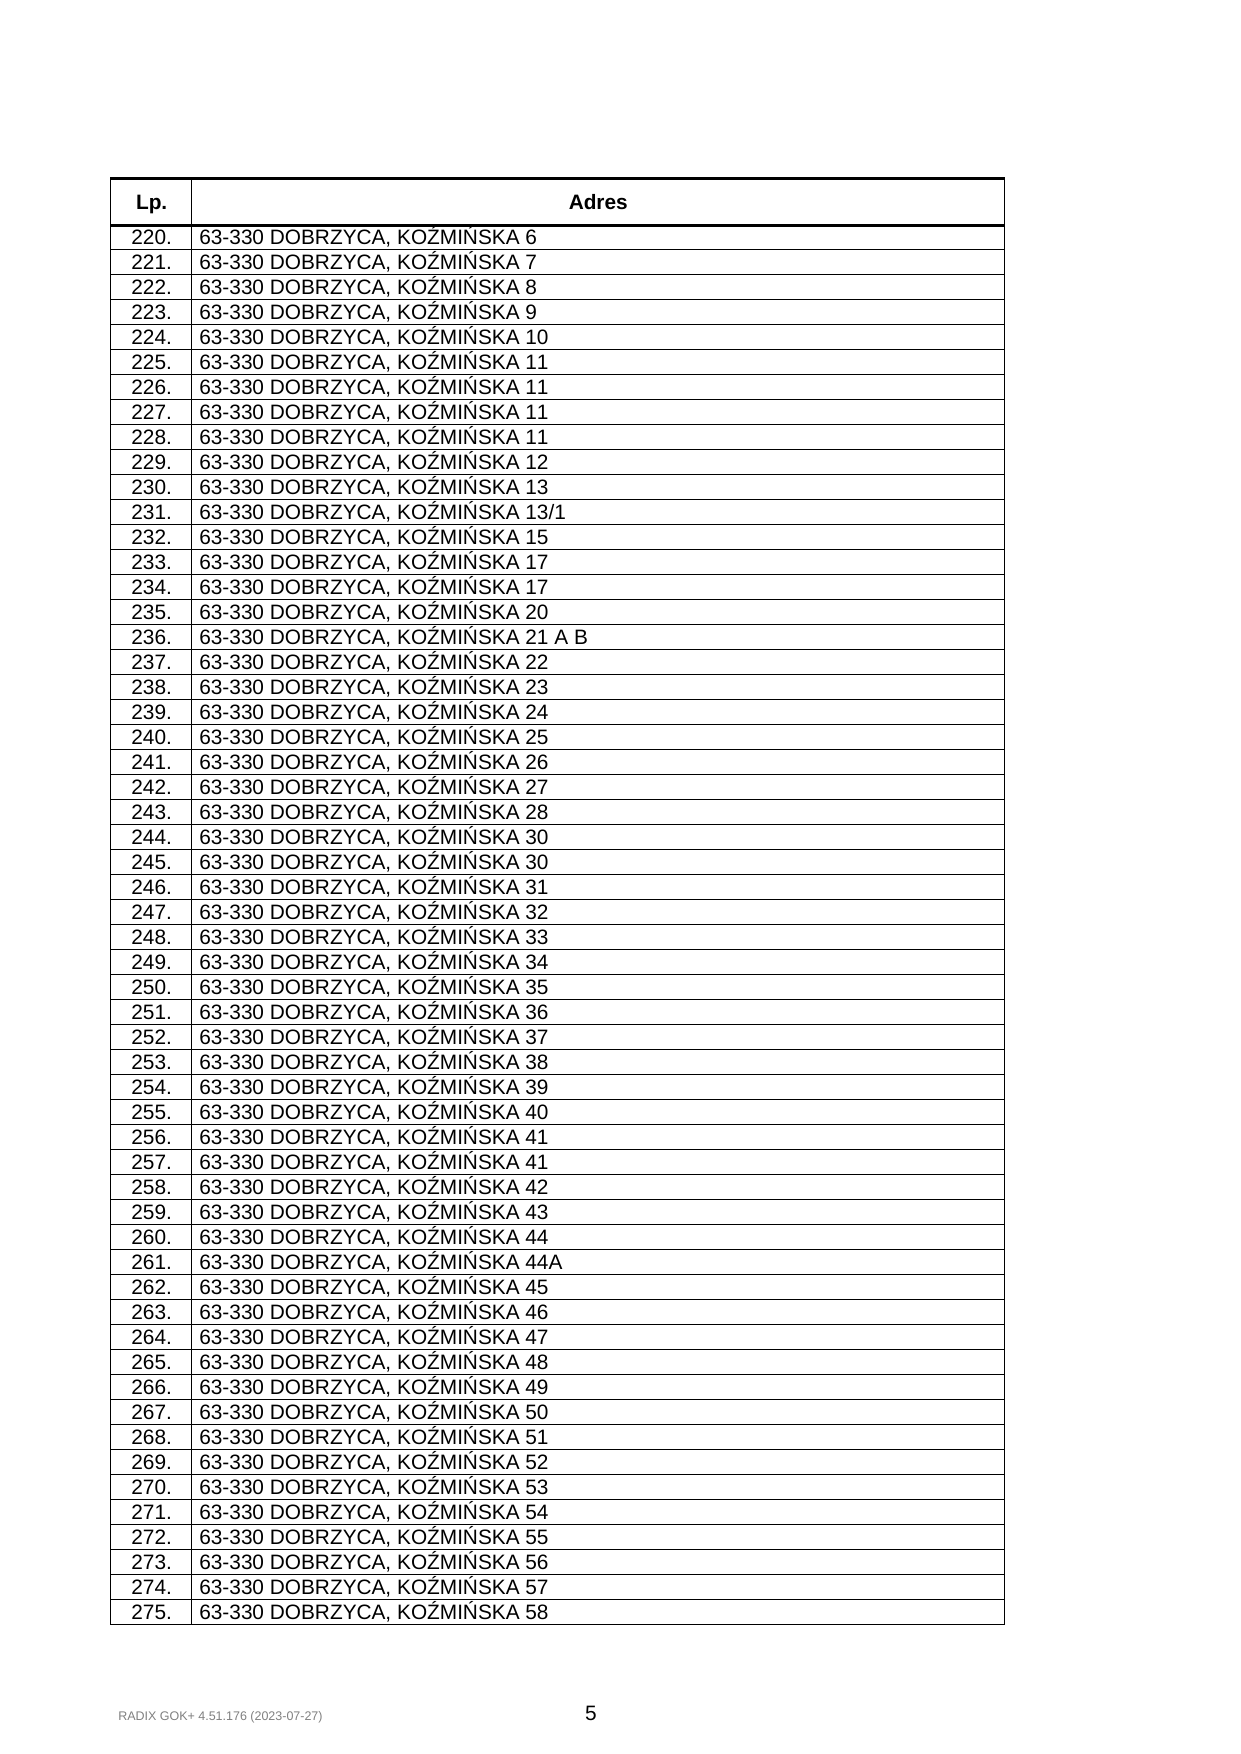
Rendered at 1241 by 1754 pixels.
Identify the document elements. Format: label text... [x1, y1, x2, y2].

table_cell 273. [111, 1550, 191, 1574]
table_cell 63-330 DOBRZYCA, KOŹMIŃSKA 57 [192, 1575, 1004, 1599]
table_cell 63-330 DOBRZYCA, KOŹMIŃSKA 33 [192, 925, 1004, 949]
table_cell 63-330 DOBRZYCA, KOŹMIŃSKA 41 [192, 1150, 1004, 1174]
table_cell 63-330 DOBRZYCA, KOŹMIŃSKA 34 [192, 950, 1004, 974]
table_cell 63-330 DOBRZYCA, KOŹMIŃSKA 56 [192, 1550, 1004, 1574]
table_cell 220. [111, 227, 191, 249]
table_cell 63-330 DOBRZYCA, KOŹMIŃSKA 37 [192, 1025, 1004, 1049]
table_cell 254. [111, 1075, 191, 1099]
table_cell 227. [111, 400, 191, 424]
table_cell 63-330 DOBRZYCA, KOŹMIŃSKA 17 [192, 575, 1004, 599]
table_header Lp. [111, 180, 191, 224]
table_cell 63-330 DOBRZYCA, KOŹMIŃSKA 21 A B [192, 625, 1004, 649]
table_cell 265. [111, 1350, 191, 1374]
table_cell 222. [111, 275, 191, 299]
table_cell 245. [111, 850, 191, 874]
table_cell 240. [111, 725, 191, 749]
table_cell 63-330 DOBRZYCA, KOŹMIŃSKA 39 [192, 1075, 1004, 1099]
table_cell 63-330 DOBRZYCA, KOŹMIŃSKA 8 [192, 275, 1004, 299]
table_cell 63-330 DOBRZYCA, KOŹMIŃSKA 11 [192, 400, 1004, 424]
table_cell 235. [111, 600, 191, 624]
table_cell 63-330 DOBRZYCA, KOŹMIŃSKA 13/1 [192, 500, 1004, 524]
table_cell 232. [111, 525, 191, 549]
table_cell 63-330 DOBRZYCA, KOŹMIŃSKA 53 [192, 1475, 1004, 1499]
table_cell 63-330 DOBRZYCA, KOŹMIŃSKA 24 [192, 700, 1004, 724]
table_cell 63-330 DOBRZYCA, KOŹMIŃSKA 50 [192, 1400, 1004, 1424]
table_cell 63-330 DOBRZYCA, KOŹMIŃSKA 38 [192, 1050, 1004, 1074]
table_cell 63-330 DOBRZYCA, KOŹMIŃSKA 40 [192, 1100, 1004, 1124]
table_cell 236. [111, 625, 191, 649]
table_cell 63-330 DOBRZYCA, KOŹMIŃSKA 45 [192, 1275, 1004, 1299]
table_cell 63-330 DOBRZYCA, KOŹMIŃSKA 30 [192, 850, 1004, 874]
table_cell 225. [111, 350, 191, 374]
table_cell 63-330 DOBRZYCA, KOŹMIŃSKA 17 [192, 550, 1004, 574]
table_cell 243. [111, 800, 191, 824]
table_cell 63-330 DOBRZYCA, KOŹMIŃSKA 13 [192, 475, 1004, 499]
table_cell 228. [111, 425, 191, 449]
table_cell 63-330 DOBRZYCA, KOŹMIŃSKA 22 [192, 650, 1004, 674]
table_cell 63-330 DOBRZYCA, KOŹMIŃSKA 9 [192, 300, 1004, 324]
table_cell 221. [111, 250, 191, 274]
table_cell 63-330 DOBRZYCA, KOŹMIŃSKA 47 [192, 1325, 1004, 1349]
table_cell 249. [111, 950, 191, 974]
table_cell 63-330 DOBRZYCA, KOŹMIŃSKA 6 [192, 227, 1004, 249]
table_cell 237. [111, 650, 191, 674]
table_cell 261. [111, 1250, 191, 1274]
table_cell 63-330 DOBRZYCA, KOŹMIŃSKA 10 [192, 325, 1004, 349]
table_cell 63-330 DOBRZYCA, KOŹMIŃSKA 15 [192, 525, 1004, 549]
table_cell 248. [111, 925, 191, 949]
table_cell 63-330 DOBRZYCA, KOŹMIŃSKA 35 [192, 975, 1004, 999]
table_cell 63-330 DOBRZYCA, KOŹMIŃSKA 28 [192, 800, 1004, 824]
table_cell 268. [111, 1425, 191, 1449]
table_cell 275. [111, 1600, 191, 1624]
table_cell 239. [111, 700, 191, 724]
table_cell 233. [111, 550, 191, 574]
table_cell 63-330 DOBRZYCA, KOŹMIŃSKA 7 [192, 250, 1004, 274]
table_cell 63-330 DOBRZYCA, KOŹMIŃSKA 31 [192, 875, 1004, 899]
table_cell 63-330 DOBRZYCA, KOŹMIŃSKA 11 [192, 425, 1004, 449]
table_cell 255. [111, 1100, 191, 1124]
table_cell 250. [111, 975, 191, 999]
table_cell 63-330 DOBRZYCA, KOŹMIŃSKA 32 [192, 900, 1004, 924]
table_cell 257. [111, 1150, 191, 1174]
table_cell 63-330 DOBRZYCA, KOŹMIŃSKA 51 [192, 1425, 1004, 1449]
table_cell 242. [111, 775, 191, 799]
table_cell 263. [111, 1300, 191, 1324]
table_cell 264. [111, 1325, 191, 1349]
table_cell 234. [111, 575, 191, 599]
table_cell 63-330 DOBRZYCA, KOŹMIŃSKA 46 [192, 1300, 1004, 1324]
table_cell 269. [111, 1450, 191, 1474]
table_cell 63-330 DOBRZYCA, KOŹMIŃSKA 20 [192, 600, 1004, 624]
table_cell 63-330 DOBRZYCA, KOŹMIŃSKA 58 [192, 1600, 1004, 1624]
table_cell 271. [111, 1500, 191, 1524]
table_cell 63-330 DOBRZYCA, KOŹMIŃSKA 23 [192, 675, 1004, 699]
table_cell 246. [111, 875, 191, 899]
table_cell 260. [111, 1225, 191, 1249]
table_cell 224. [111, 325, 191, 349]
table_cell 267. [111, 1400, 191, 1424]
table_cell 270. [111, 1475, 191, 1499]
table_cell 63-330 DOBRZYCA, KOŹMIŃSKA 42 [192, 1175, 1004, 1199]
table_cell 63-330 DOBRZYCA, KOŹMIŃSKA 49 [192, 1375, 1004, 1399]
table_cell 253. [111, 1050, 191, 1074]
table_cell 272. [111, 1525, 191, 1549]
table_cell 252. [111, 1025, 191, 1049]
table_cell 63-330 DOBRZYCA, KOŹMIŃSKA 52 [192, 1450, 1004, 1474]
table_cell 262. [111, 1275, 191, 1299]
table_cell 259. [111, 1200, 191, 1224]
table_cell 63-330 DOBRZYCA, KOŹMIŃSKA 12 [192, 450, 1004, 474]
table_cell 226. [111, 375, 191, 399]
table_cell 256. [111, 1125, 191, 1149]
table_cell 230. [111, 475, 191, 499]
table_cell 63-330 DOBRZYCA, KOŹMIŃSKA 11 [192, 375, 1004, 399]
table_cell 244. [111, 825, 191, 849]
table_cell 63-330 DOBRZYCA, KOŹMIŃSKA 48 [192, 1350, 1004, 1374]
table_cell 63-330 DOBRZYCA, KOŹMIŃSKA 55 [192, 1525, 1004, 1549]
table_cell 63-330 DOBRZYCA, KOŹMIŃSKA 30 [192, 825, 1004, 849]
table_cell 274. [111, 1575, 191, 1599]
table_cell 251. [111, 1000, 191, 1024]
table_cell 63-330 DOBRZYCA, KOŹMIŃSKA 36 [192, 1000, 1004, 1024]
table_cell 241. [111, 750, 191, 774]
table_cell 258. [111, 1175, 191, 1199]
table_cell 63-330 DOBRZYCA, KOŹMIŃSKA 54 [192, 1500, 1004, 1524]
table_cell 63-330 DOBRZYCA, KOŹMIŃSKA 26 [192, 750, 1004, 774]
table_cell 63-330 DOBRZYCA, KOŹMIŃSKA 25 [192, 725, 1004, 749]
table_cell 231. [111, 500, 191, 524]
table_cell 247. [111, 900, 191, 924]
table_cell 266. [111, 1375, 191, 1399]
table_cell 238. [111, 675, 191, 699]
table_cell 63-330 DOBRZYCA, KOŹMIŃSKA 27 [192, 775, 1004, 799]
table_cell 223. [111, 300, 191, 324]
table_cell 63-330 DOBRZYCA, KOŹMIŃSKA 44A [192, 1250, 1004, 1274]
table_cell 63-330 DOBRZYCA, KOŹMIŃSKA 41 [192, 1125, 1004, 1149]
table_cell 229. [111, 450, 191, 474]
table_cell 63-330 DOBRZYCA, KOŹMIŃSKA 44 [192, 1225, 1004, 1249]
table_cell 63-330 DOBRZYCA, KOŹMIŃSKA 43 [192, 1200, 1004, 1224]
table_header Adres [192, 180, 1004, 224]
table_cell 63-330 DOBRZYCA, KOŹMIŃSKA 11 [192, 350, 1004, 374]
